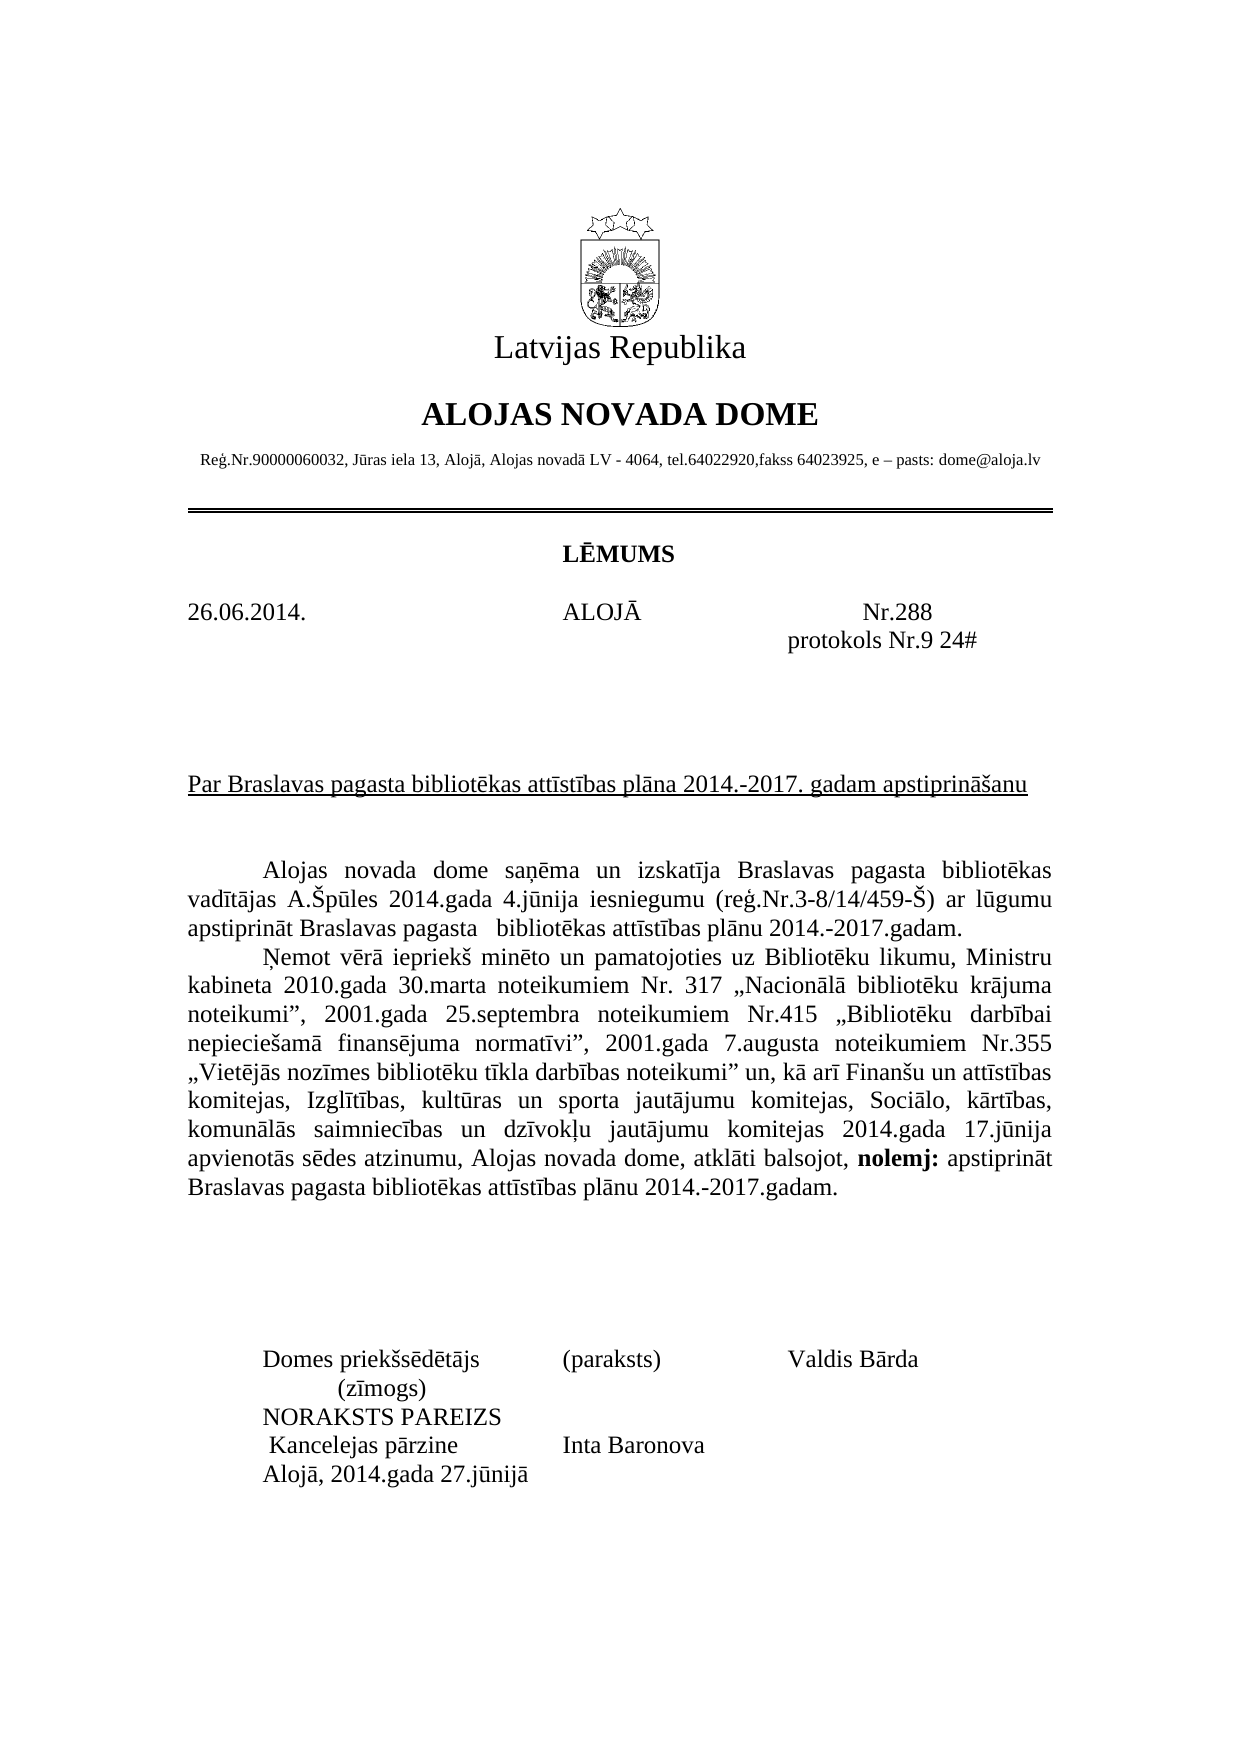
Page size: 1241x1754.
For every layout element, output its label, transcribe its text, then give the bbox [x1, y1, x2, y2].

text ALOJAS NOVADA DOME [187, 394, 1053, 433]
text Kancelejas pārzine Inta Baronova [187, 1430, 1053, 1459]
text Latvijas Republika [187, 327, 1053, 366]
text Par Braslavas pagasta bibliotēkas attīstības plāna 2014.-2017. gadam apstiprināšanu [187, 769, 1053, 798]
picture [579, 207, 661, 328]
text Domes priekšsēdētājs (paraksts) Valdis Bārda [187, 1344, 1053, 1373]
text Reģ.Nr.90000060032, Jūras iela 13, Alojā, Alojas novadā LV - 4064, tel.64022920,fakss 64023925, e – pasts: dome@aloja.lv [187, 449, 1053, 513]
text protokols Nr.9 24# [712, 625, 1053, 654]
text Alojā, 2014.gada 27.jūnijā [187, 1459, 1053, 1488]
text NORAKSTS PAREIZS [187, 1402, 1053, 1430]
text Alojas novada dome saņēma un izskatīja Braslavas pagasta bibliotēkas vadītājas A.Špūles 2014.gada 4.jūnija iesniegumu (reģ.Nr.3-8/14/459-Š) ar lūgumu apstiprināt Braslavas pagasta bibliotēkas attīstības plānu 2014.-2017.gadam. [187, 855, 1053, 942]
text 26.06.2014. ALOJĀ Nr.288 [187, 597, 1053, 625]
text Ņemot vērā iepriekš minēto un pamatojoties uz Bibliotēku likumu, Ministru kabineta 2010.gada 30.marta noteikumiem Nr. 317 „Nacionālā bibliotēku krājuma noteikumi”, 2001.gada 25.septembra noteikumiem Nr.415 „Bibliotēku darbībai nepieciešamā finansējuma normatīvi”, 2001.gada 7.augusta noteikumiem Nr.355 „Vietējās nozīmes bibliotēku tīkla darbības noteikumi” un, kā arī Finanšu un attīstības komitejas, Izglītības, kultūras un sporta jautājumu komitejas, Sociālo, kārtības, komunālās saimniecības un dzīvokļu jautājumu komitejas 2014.gada 17.jūnija apvienotās sēdes atzinumu, Alojas novada dome, atklāti balsojot, nolemj: apstiprināt Braslavas pagasta bibliotēkas attīstības plānu 2014.-2017.gadam. [187, 942, 1053, 1200]
text (zīmogs) [300, 1373, 1053, 1402]
